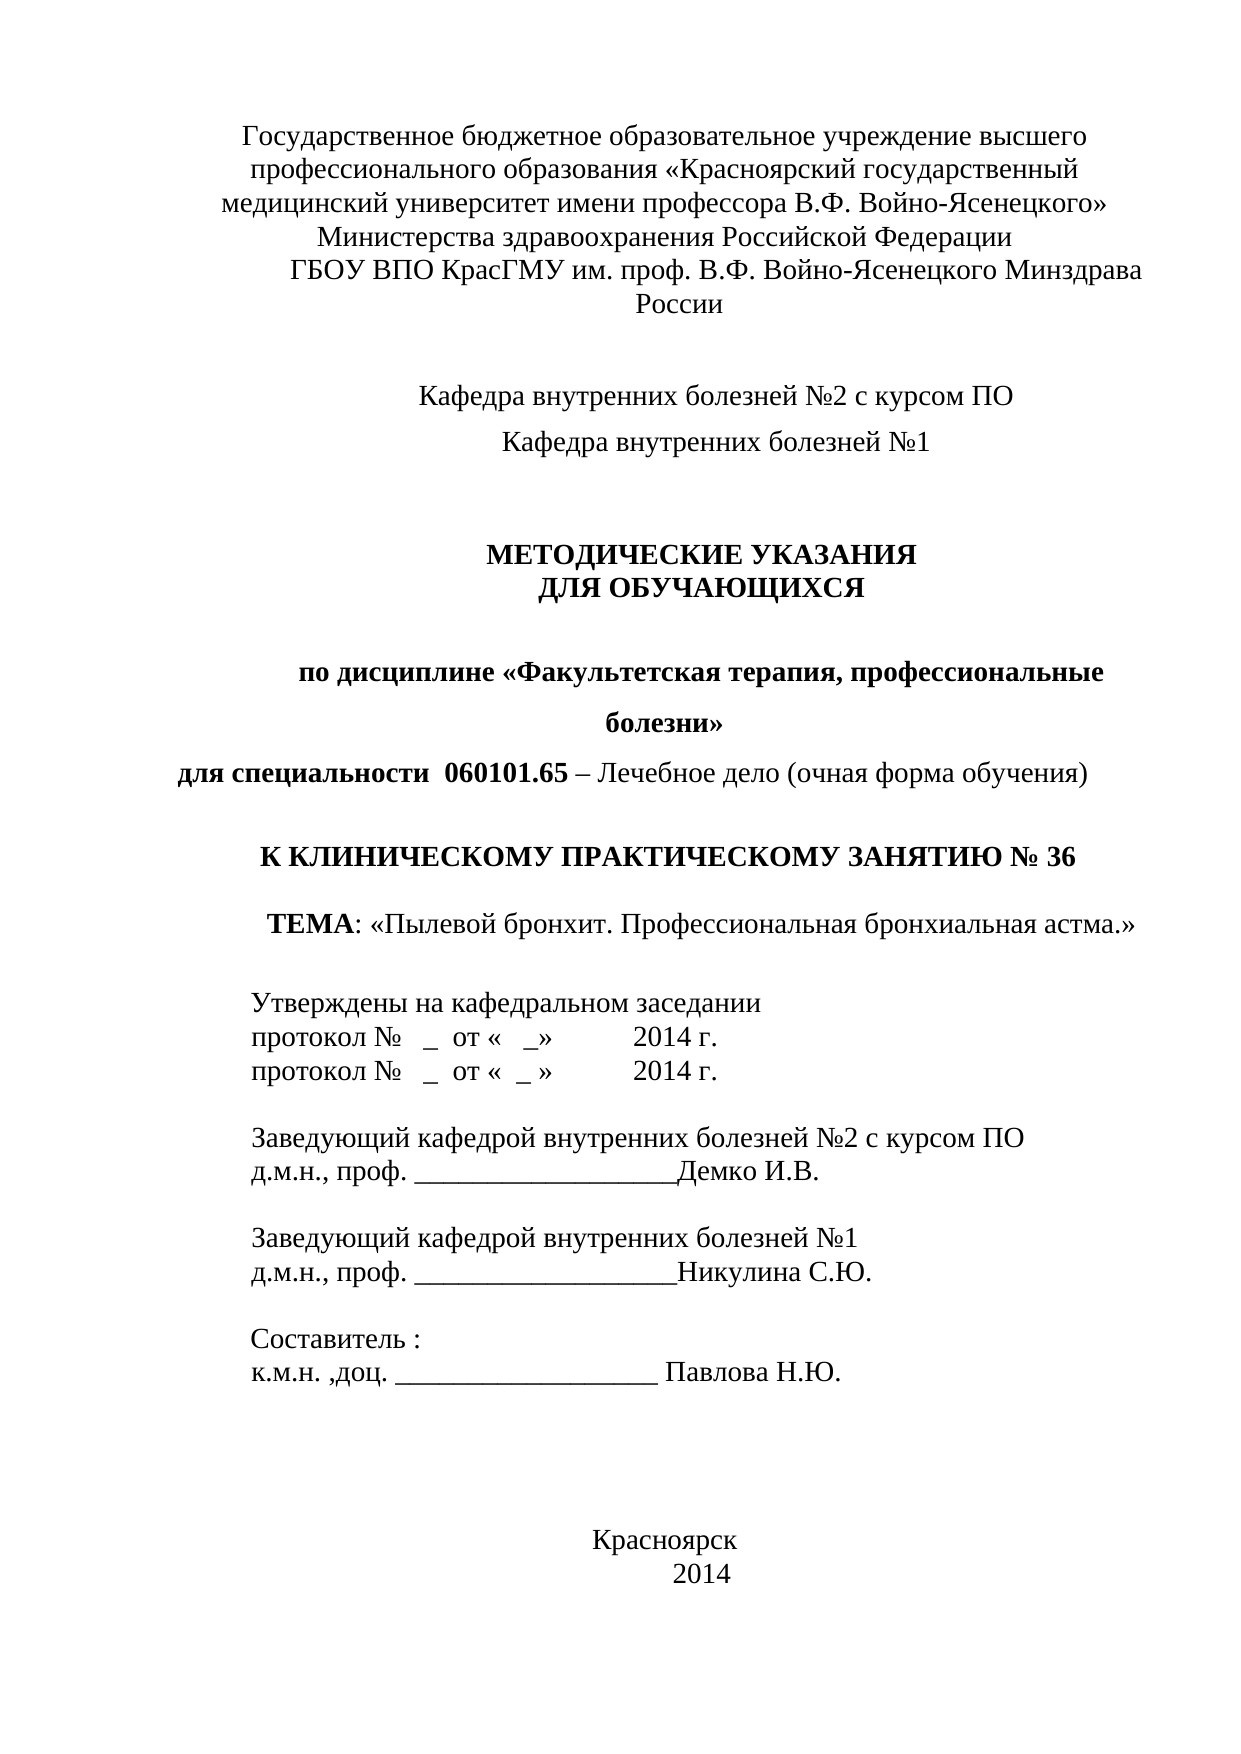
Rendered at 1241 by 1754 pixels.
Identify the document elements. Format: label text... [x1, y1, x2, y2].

text ДЛЯ ОБУЧАЮЩИХСЯ [177, 571, 1152, 604]
text Государственное бюджетное образовательное учреждение высшего профессионального образования «Красноярский государственный медицинский университет имени профессора В.Ф. Войно-Ясенецкого» Министерства здравоохранения Российской Федерации [177, 118, 1152, 252]
text Составитель : [177, 1321, 1152, 1354]
text по дисциплине «Факультетская терапия, профессиональные болезни» [177, 654, 1152, 738]
text МЕТОДИЧЕСКИЕ УКАЗАНИЯ [177, 537, 1152, 571]
text Красноярск [177, 1522, 1152, 1556]
text д.м.н., проф. __________________Демко И.В. [177, 1153, 1152, 1187]
text к.м.н. ,доц. __________________ Павлова Н.Ю. [177, 1354, 1152, 1388]
text Кафедра внутренних болезней №1 [207, 424, 1152, 457]
text Заведующий кафедрой внутренних болезней №2 с курсом ПО [177, 1120, 1152, 1153]
text ТЕМА: «Пылевой бронхит. Профессиональная бронхиальная астма.» [177, 906, 1152, 939]
text протокол № _ от « _ » 2014 г. [251, 1053, 1152, 1086]
text Заведующий кафедрой внутренних болезней №1 [177, 1220, 1152, 1254]
text протокол № _ от « _» 2014 г. [251, 1019, 1152, 1053]
text для специальности 060101.65 – Лечебное дело (очная форма обучения) [177, 755, 1152, 789]
text Кафедра внутренних болезней №2 с курсом ПО [207, 378, 1152, 411]
text д.м.н., проф. __________________Никулина С.Ю. [177, 1254, 1152, 1287]
text Утверждены на кафедральном заседании [177, 986, 1152, 1019]
text ГБОУ ВПО КрасГМУ им. проф. В.Ф. Войно-Ясенецкого Минздрава России [207, 252, 1152, 319]
text К КЛИНИЧЕСКОМУ ПРАКТИЧЕСКОМУ ЗАНЯТИЮ № 36 [177, 839, 1152, 872]
text 2014 [177, 1556, 1152, 1589]
